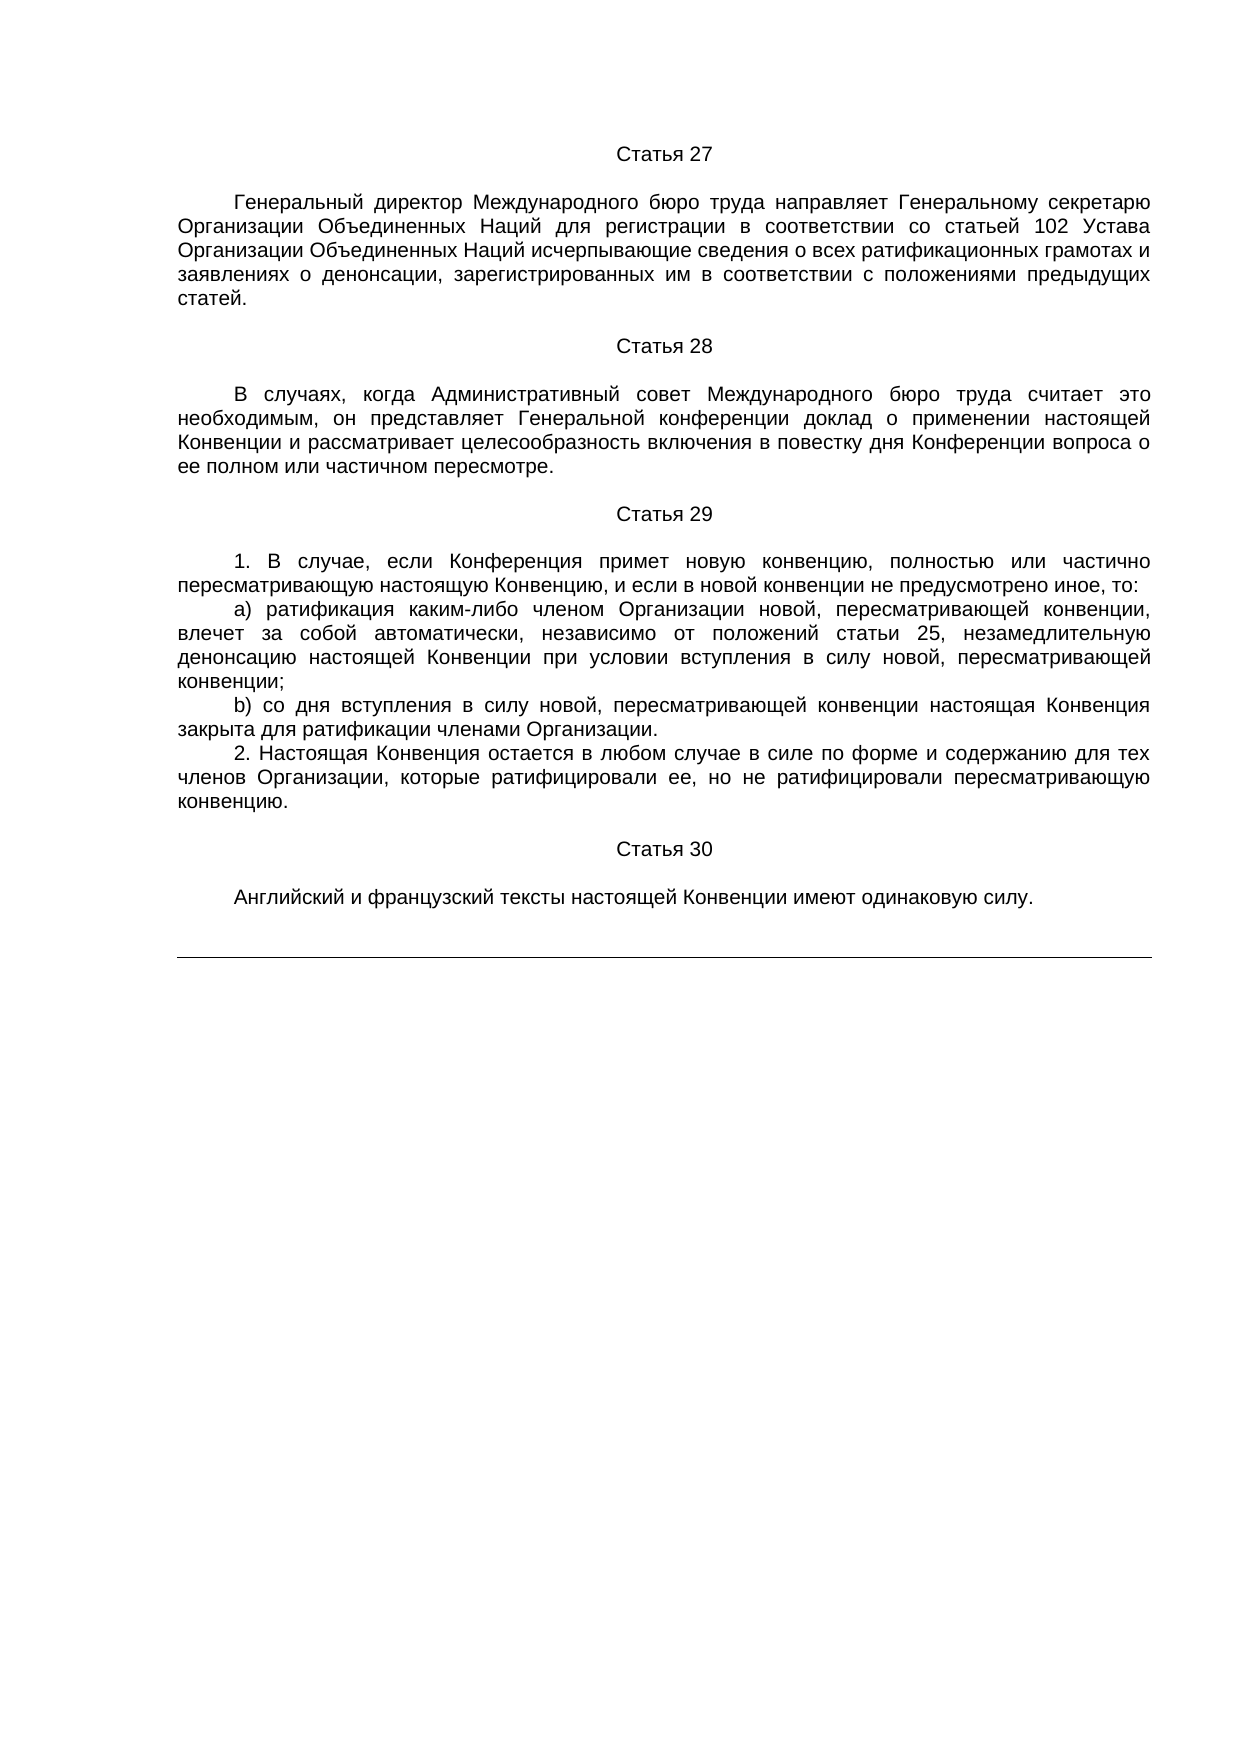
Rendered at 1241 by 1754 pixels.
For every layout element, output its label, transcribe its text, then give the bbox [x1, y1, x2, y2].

text Статья 29 [177, 501, 1152, 525]
text b) со дня вступления в силу новой, пересматривающей конвенции настоящая Конвенция закрыта для ратификации членами Организации. [177, 693, 1152, 741]
text 2. Настоящая Конвенция остается в любом случае в силе по форме и содержанию для тех членов Организации, которые ратифицировали ее, но не ратифицировали пересматривающую конвенцию. [177, 741, 1152, 813]
text Статья 28 [177, 334, 1152, 358]
text 1. В случае, если Конференция примет новую конвенцию, полностью или частично пересматривающую настоящую Конвенцию, и если в новой конвенции не предусмотрено иное, то: [177, 549, 1152, 597]
text Статья 30 [177, 837, 1152, 861]
text В случаях, когда Административный совет Международного бюро труда считает это необходимым, он представляет Генеральной конференции доклад о применении настоящей Конвенции и рассматривает целесообразность включения в повестку дня Конференции вопроса о ее полном или частичном пересмотре. [177, 382, 1152, 477]
text Статья 27 [177, 142, 1152, 166]
text a) ратификация каким-либо членом Организации новой, пересматривающей конвенции, влечет за собой автоматически, независимо от положений статьи 25, незамедлительную денонсацию настоящей Конвенции при условии вступления в силу новой, пересматривающей конвенции; [177, 597, 1152, 693]
text Генеральный директор Международного бюро труда направляет Генеральному секретарю Организации Объединенных Наций для регистрации в соответствии со статьей 102 Устава Организации Объединенных Наций исчерпывающие сведения о всех ратификационных грамотах и заявлениях о денонсации, зарегистрированных им в соответствии с положениями предыдущих статей. [177, 190, 1152, 310]
text Английский и французский тексты настоящей Конвенции имеют одинаковую силу. [177, 885, 1152, 909]
